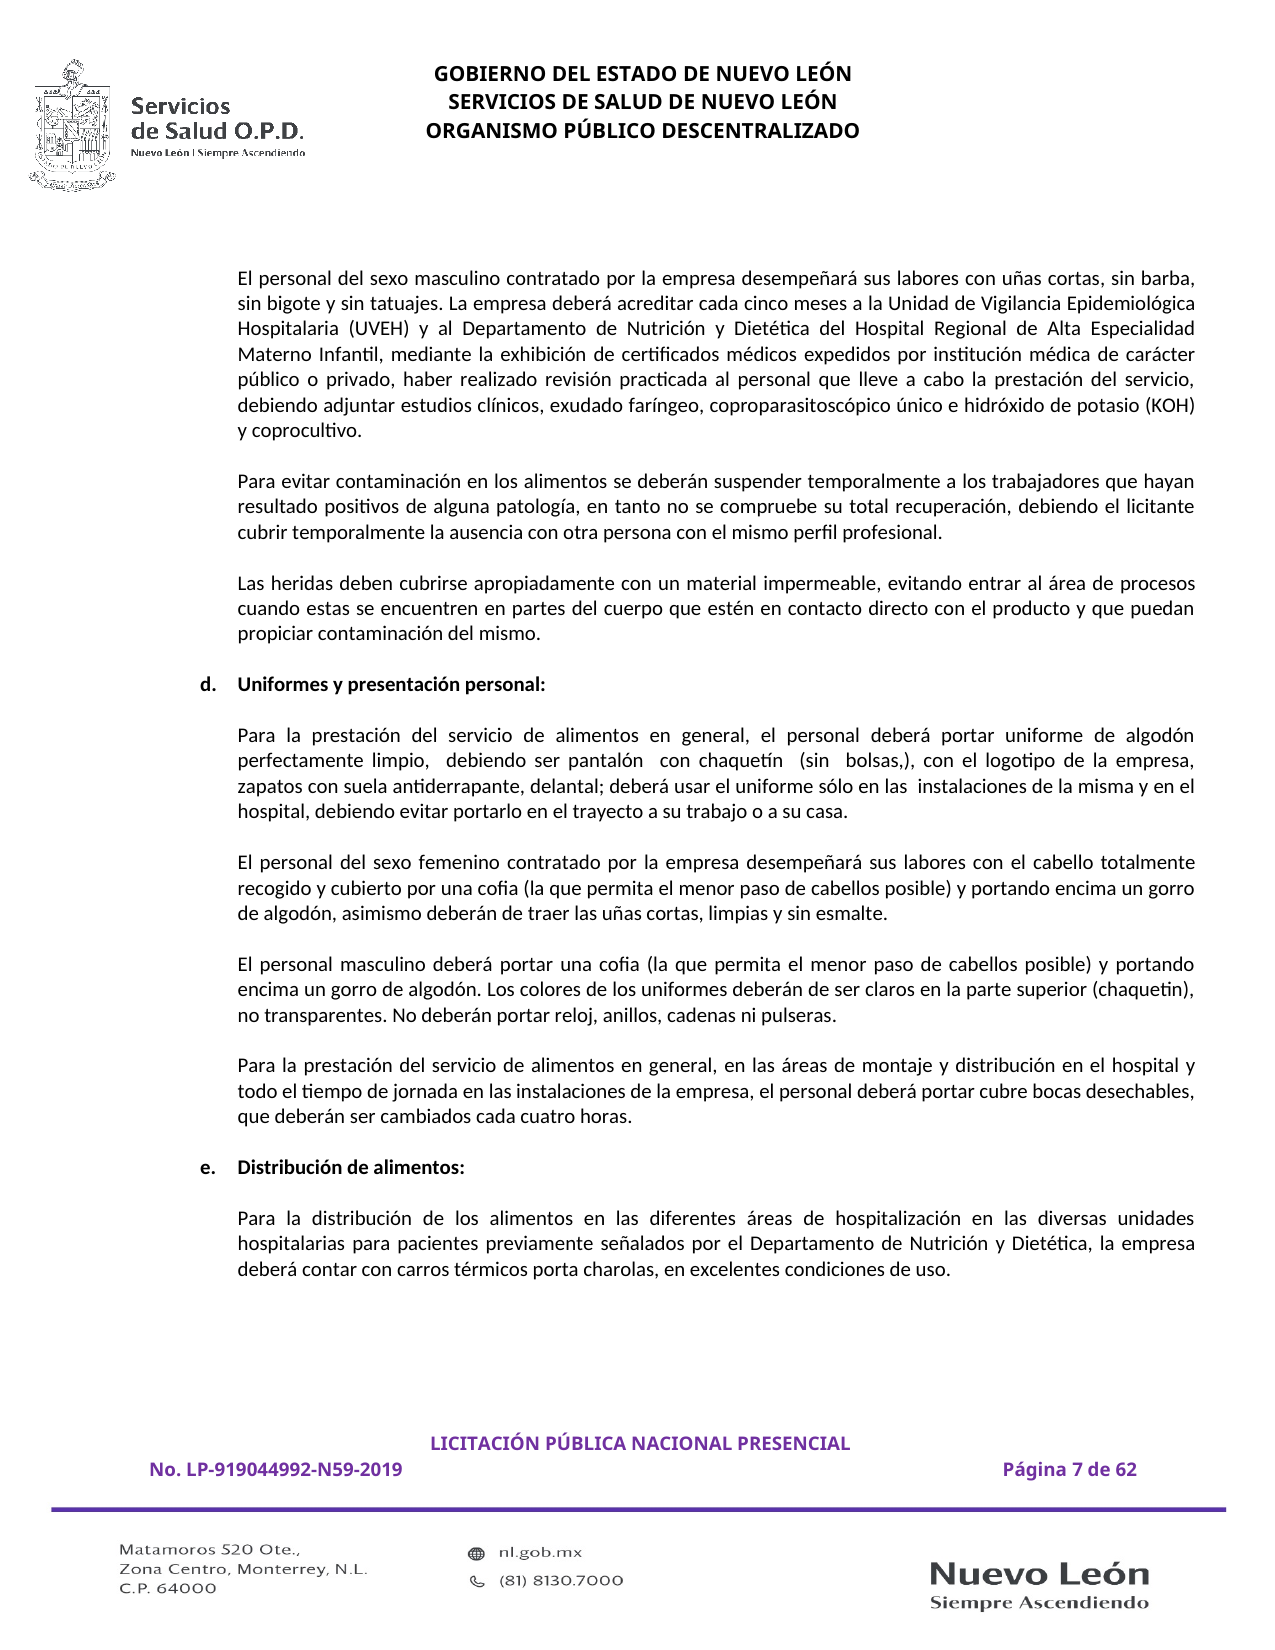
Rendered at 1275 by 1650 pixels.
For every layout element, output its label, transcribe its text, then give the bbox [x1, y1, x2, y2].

list El personal masculino deberá portar una cofia (la que permita el menor paso de cabellos posible) y portando encima un gorro de algodón. Los colores de los uniformes deberán de ser claros en la parte superior (chaquetin), no transparentes. No deberán portar reloj, anillos, cadenas ni pulseras. [237, 951, 1197, 1027]
list Uniformes y presentación personal: [200, 671, 1197, 697]
list Distribución de alimentos: [200, 1154, 1197, 1180]
list Para evitar contaminación en los alimentos se deberán suspender temporalmente a los trabajadores que hayan resultado positivos de alguna patología, en tanto no se compruebe su total recuperación, debiendo el licitante cubrir temporalmente la ausencia con otra persona con el mismo perfil profesional. [237, 468, 1197, 544]
list El personal del sexo femenino contratado por la empresa desempeñará sus labores con el cabello totalmente recogido y cubierto por una cofia (la que permita el menor paso de cabellos posible) y portando encima un gorro de algodón, asimismo deberán de traer las uñas cortas, limpias y sin esmalte. [237, 849, 1197, 926]
picture [0, 2, 340, 248]
list Para la prestación del servicio de alimentos en general, el personal deberá portar uniforme de algodón perfectamente limpio, debiendo ser pantalón con chaquetín (sin bolsas,), con el logotipo de la empresa, zapatos con suela antiderrapante, delantal; deberá usar el uniforme sólo en las instalaciones de la misma y en el hospital, debiendo evitar portarlo en el trayecto a su trabajo o a su casa. [237, 722, 1197, 824]
list Para la distribución de los alimentos en las diferentes áreas de hospitalización en las diversas unidades hospitalarias para pacientes previamente señalados por el Departamento de Nutrición y Dietética, la empresa deberá contar con carros térmicos porta charolas, en excelentes condiciones de uso. [237, 1205, 1197, 1281]
list Para la prestación del servicio de alimentos en general, en las áreas de montaje y distribución en el hospital y todo el tiempo de jornada en las instalaciones de la empresa, el personal deberá portar cubre bocas desechables, que deberán ser cambiados cada cuatro horas. [237, 1053, 1197, 1129]
list Las heridas deben cubrirse apropiadamente con un material impermeable, evitando entrar al área de procesos cuando estas se encuentren en partes del cuerpo que estén en contacto directo con el producto y que puedan propiciar contaminación del mismo. [237, 570, 1197, 646]
list El personal del sexo masculino contratado por la empresa desempeñará sus labores con uñas cortas, sin barba, sin bigote y sin tatuajes. La empresa deberá acreditar cada cinco meses a la Unidad de Vigilancia Epidemiológica Hospitalaria (UVEH) y al Departamento de Nutrición y Dietética del Hospital Regional de Alta Especialidad Materno Infantil, mediante la exhibición de certificados médicos expedidos por institución médica de carácter público o privado, haber realizado revisión practicada al personal que lleve a cabo la prestación del servicio, debiendo adjuntar estudios clínicos, exudado faríngeo, coproparasitoscópico único e hidróxido de potasio (KOH) y coprocultivo. [237, 265, 1197, 443]
picture [46, 1502, 1227, 1619]
